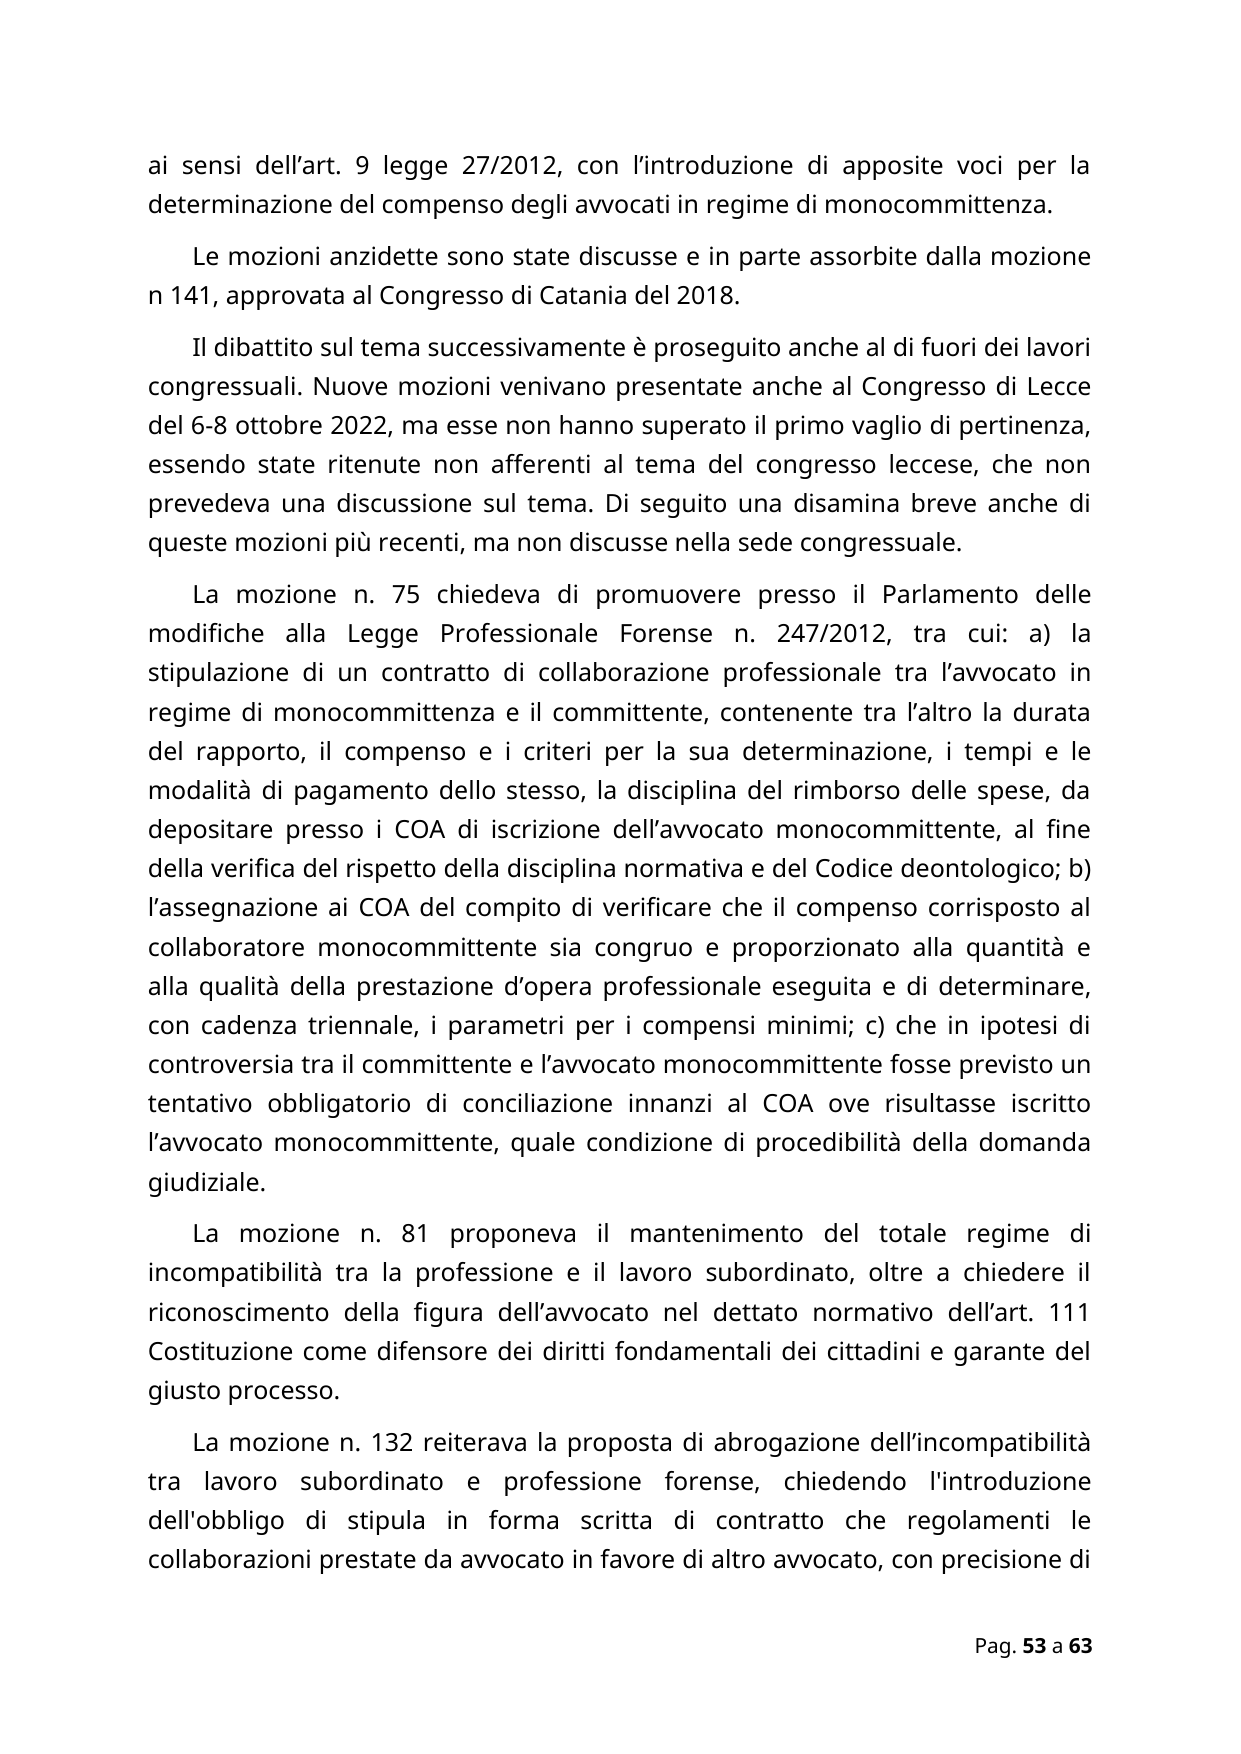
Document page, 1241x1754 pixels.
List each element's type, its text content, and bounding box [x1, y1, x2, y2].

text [148, 148, 1092, 221]
text Il dibattito sul tema successivamente è proseguito anche al di fuori dei lavori congressuali. Nuove mozioni venivano presentate anche al Congresso di Lecce del 6-8 ottobre 2022, ma esse non hanno superato il primo vaglio di pertinenza, essendo state ritenute non afferenti al tema del congresso leccese, che non prevedeva una discussione sul tema. Di seguito una disamina breve anche di queste mozioni più recenti, ma non discusse nella sede congressuale. [148, 329, 1092, 559]
text La mozione n. 75 chiedeva di promuovere presso il Parlamento delle modifiche alla Legge Professionale Forense n. 247/2012, tra cui: a) la stipulazione di un contratto di collaborazione professionale tra l’avvocato in regime di monocommittenza e il committente, contenente tra l’altro la durata del rapporto, il compenso e i criteri per la sua determinazione, i tempi e le modalità di pagamento dello stesso, la disciplina del rimborso delle spese, da depositare presso i COA di iscrizione dell’avvocato monocommittente, al fine della verifica del rispetto della disciplina normativa e del Codice deontologico; b) l’assegnazione ai COA del compito di verificare che il compenso corrisposto al collaboratore monocommittente sia congruo e proporzionato alla quantità e alla qualità della prestazione d’opera professionale eseguita e di determinare, con cadenza triennale, i parametri per i compensi minimi; c) che in ipotesi di controversia tra il committente e l’avvocato monocommittente fosse previsto un tentativo obbligatorio di conciliazione innanzi al COA ove risultasse iscritto l’avvocato monocommittente, quale condizione di procedibilità della domanda giudiziale. [148, 577, 1092, 1198]
text Le mozioni anzidette sono state discusse e in parte assorbite dalla mozione n 141, approvata al Congresso di Catania del 2018. [148, 238, 1092, 312]
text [148, 1424, 1092, 1576]
text La mozione n. 81 proponeva il mantenimento del totale regime di incompatibilità tra la professione e il lavoro subordinato, oltre a chiedere il riconoscimento della figura dell’avvocato nel dettato normativo dell’art. 111 Costituzione come difensore dei diritti fondamentali dei cittadini e garante del giusto processo. [148, 1216, 1092, 1407]
